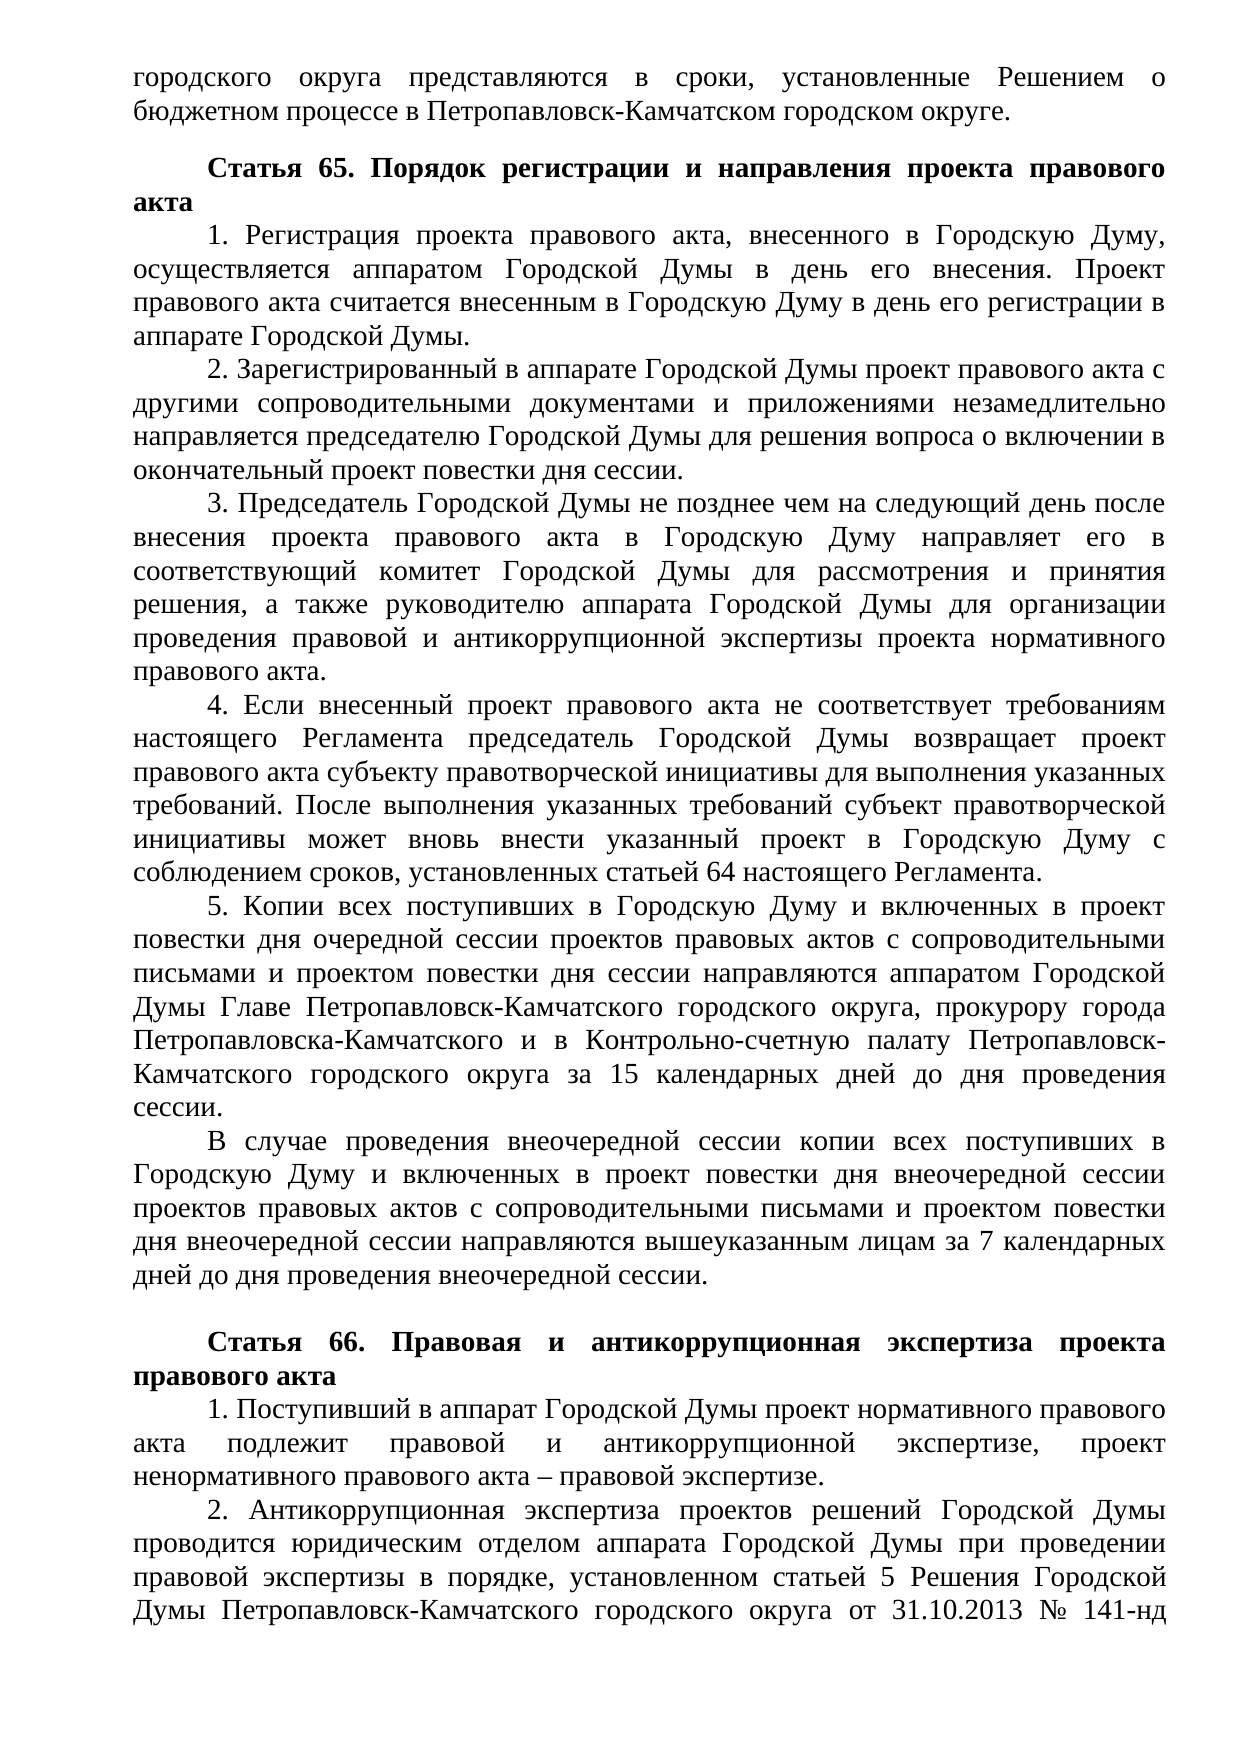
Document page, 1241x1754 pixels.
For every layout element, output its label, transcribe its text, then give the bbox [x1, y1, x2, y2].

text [133, 1492, 1167, 1626]
text В случае проведения внеочередной сессии копии всех поступивших в Городскую Думу и включенных в проект повестки дня внеочередной сессии проектов правовых актов с сопроводительными письмами и проектом повестки дня внеочередной сессии направляются вышеуказанным лицам за 7 календарных дней до дня проведения внеочередной сессии. [133, 1123, 1167, 1291]
subtitle Статья 66. Правовая и антикоррупционная экспертиза проекта правового акта [133, 1324, 1167, 1391]
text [133, 59, 1167, 126]
text 2. Зарегистрированный в аппарате Городской Думы проект правового акта с другими сопроводительными документами и приложениями незамедлительно направляется председателю Городской Думы для решения вопроса о включении в окончательный проект повестки дня сессии. [133, 351, 1167, 486]
text 4. Если внесенный проект правового акта не соответствует требованиям настоящего Регламента председатель Городской Думы возвращает проект правового акта субъекту правотворческой инициативы для выполнения указанных требований. После выполнения указанных требований субъект правотворческой инициативы может вновь внести указанный проект в Городскую Думу с соблюдением сроков, установленных статьей 64 настоящего Регламента. [133, 687, 1167, 888]
text 5. Копии всех поступивших в Городскую Думу и включенных в проект повестки дня очередной сессии проектов правовых актов с сопроводительными письмами и проектом повестки дня сессии направляются аппаратом Городской Думы Главе Петропавловск-Камчатского городского округа, прокурору города Петропавловска-Камчатского и в Контрольно-счетную палату Петропавловск-Камчатского городского округа за 15 календарных дней до дня проведения сессии. [133, 888, 1167, 1123]
text 1. Поступивший в аппарат Городской Думы проект нормативного правового акта подлежит правовой и антикоррупционной экспертизе, проект ненормативного правового акта – правовой экспертизе. [133, 1391, 1167, 1492]
text 3. Председатель Городской Думы не позднее чем на следующий день после внесения проекта правового акта в Городскую Думу направляет его в соответствующий комитет Городской Думы для рассмотрения и принятия решения, а также руководителю аппарата Городской Думы для организации проведения правовой и антикоррупционной экспертизы проекта нормативного правового акта. [133, 486, 1167, 687]
text 1. Регистрация проекта правового акта, внесенного в Городскую Думу, осуществляется аппаратом Городской Думы в день его внесения. Проект правового акта считается внесенным в Городскую Думу в день его регистрации в аппарате Городской Думы. [133, 217, 1167, 351]
subtitle Статья 65. Порядок регистрации и направления проекта правового акта [133, 150, 1167, 217]
